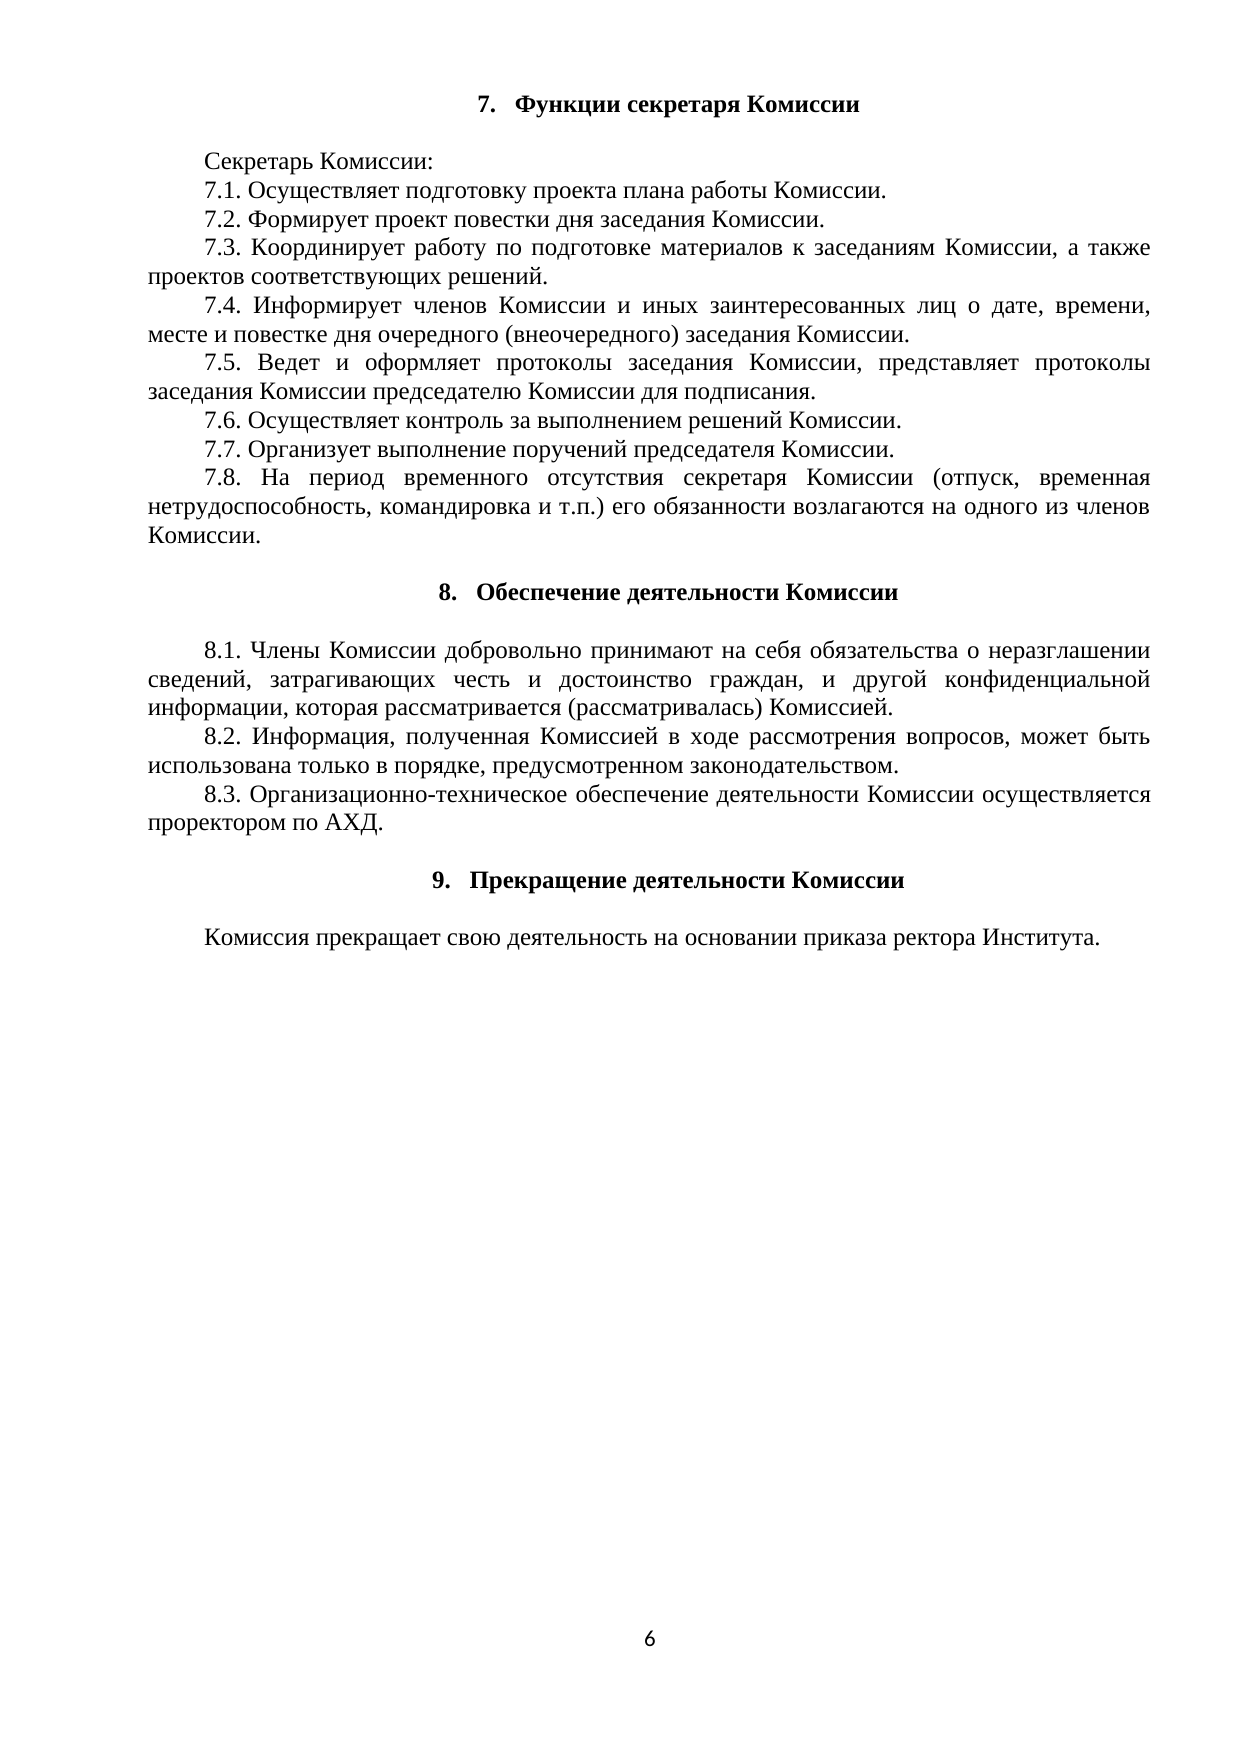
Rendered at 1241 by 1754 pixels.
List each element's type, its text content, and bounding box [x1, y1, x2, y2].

text 7.2. Формирует проект повестки дня заседания Комиссии. [148, 204, 1152, 232]
text 7.7. Организует выполнение поручений председателя Комиссии. [148, 434, 1152, 462]
text Секретарь Комиссии: [148, 146, 1152, 175]
text 7.1. Осуществляет подготовку проекта плана работы Комиссии. [148, 175, 1152, 204]
text 7.8. На период временного отсутствия секретаря Комиссии (отпуск, временная нетрудоспособность, командировка и т.п.) его обязанности возлагаются на одного из членов Комиссии. [148, 462, 1152, 549]
text 8.3. Организационно-техническое обеспечение деятельности Комиссии осуществляется проректором по АХД. [148, 779, 1152, 836]
list Обеспечение деятельности Комиссии [185, 577, 1152, 606]
text 7.3. Координирует работу по подготовке материалов к заседаниям Комиссии, а также проектов соответствующих решений. [148, 232, 1152, 290]
text 7.6. Осуществляет контроль за выполнением решений Комиссии. [148, 405, 1152, 434]
list Прекращение деятельности Комиссии [185, 865, 1152, 894]
text 8.1. Члены Комиссии добровольно принимают на себя обязательства о неразглашении сведений, затрагивающих честь и достоинство граждан, и другой конфиденциальной информации, которая рассматривается (рассматривалась) Комиссией. [148, 635, 1152, 721]
text 7.4. Информирует членов Комиссии и иных заинтересованных лиц о дате, времени, месте и повестке дня очередного (внеочередного) заседания Комиссии. [148, 290, 1152, 347]
text 7.5. Ведет и оформляет протоколы заседания Комиссии, представляет протоколы заседания Комиссии председателю Комиссии для подписания. [148, 347, 1152, 405]
list Функции секретаря Комиссии [185, 89, 1152, 117]
text 8.2. Информация, полученная Комиссией в ходе рассмотрения вопросов, может быть использована только в порядке, предусмотренном законодательством. [148, 721, 1152, 779]
text Комиссия прекращает свою деятельность на основании приказа ректора Института. [148, 922, 1152, 951]
